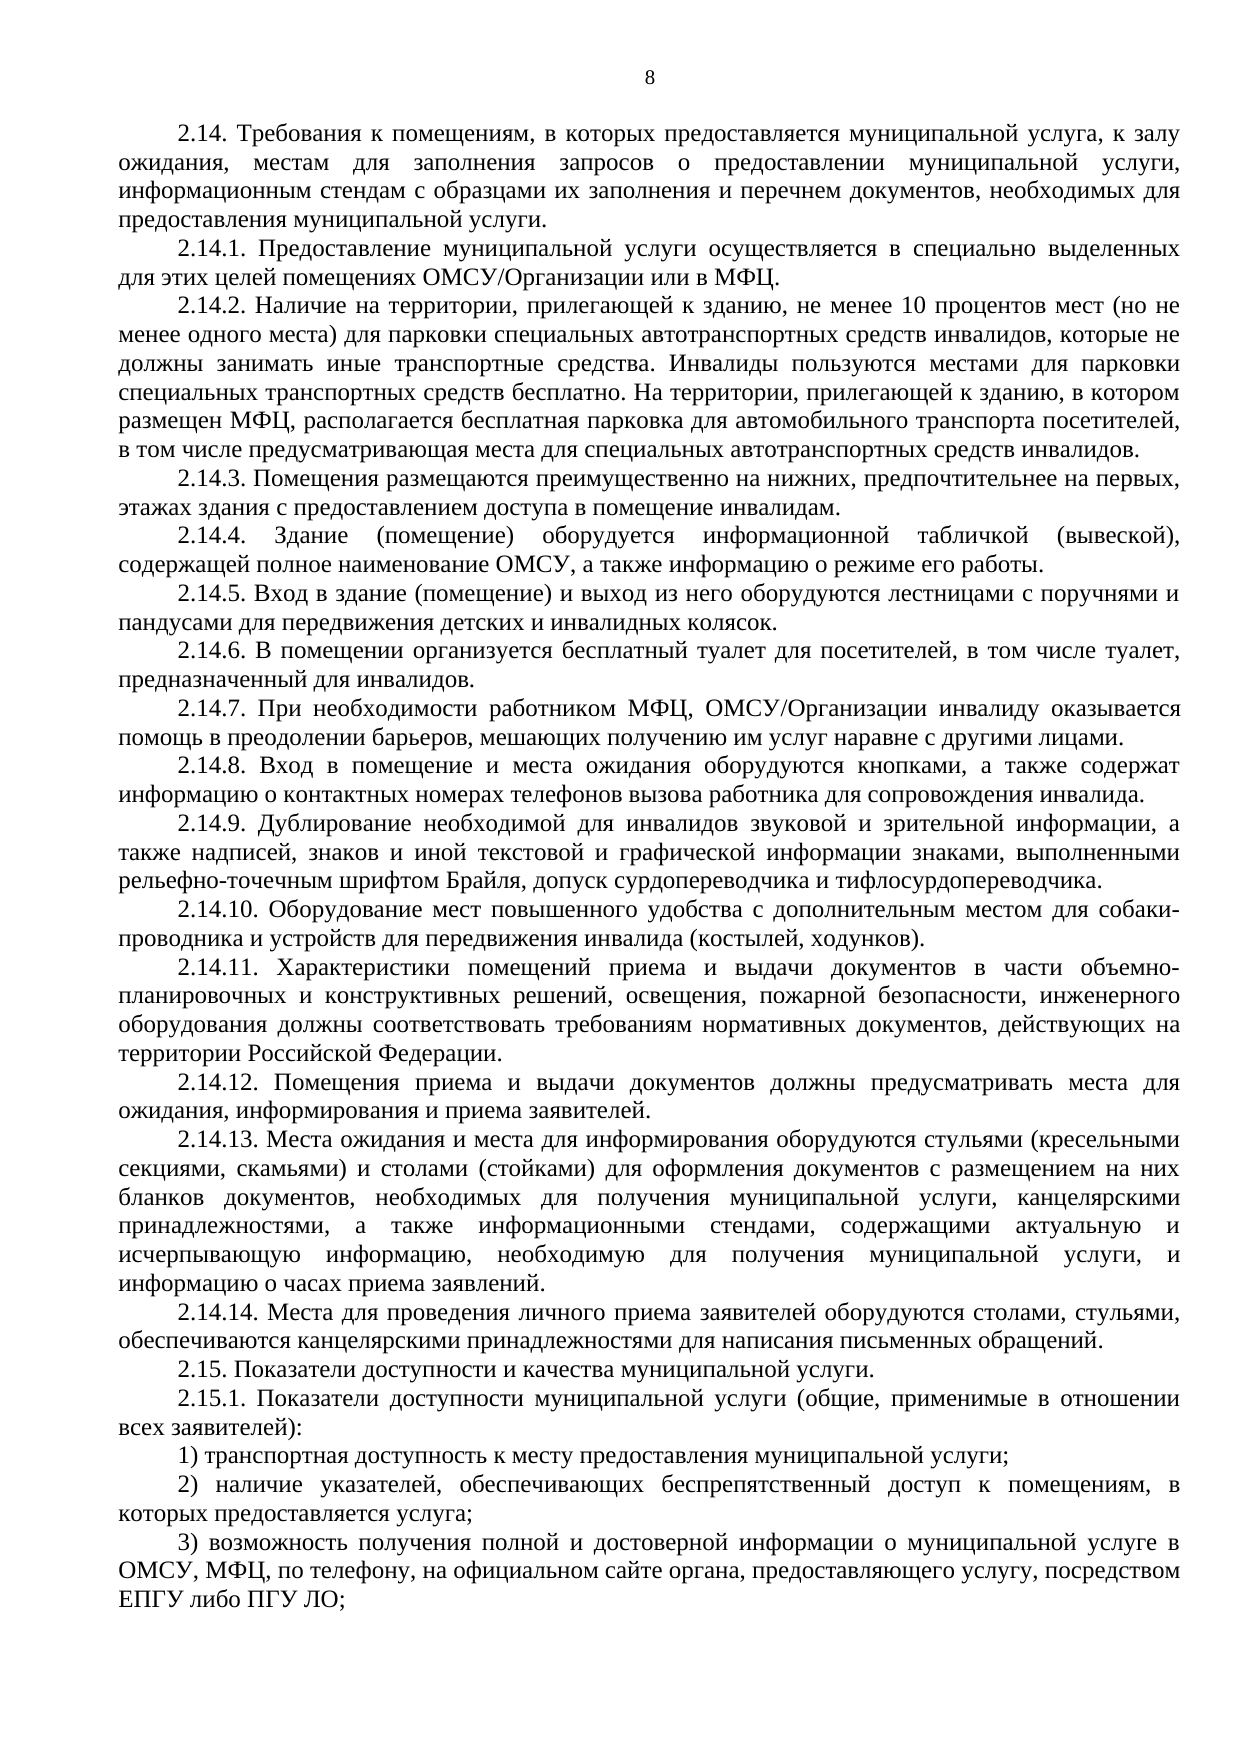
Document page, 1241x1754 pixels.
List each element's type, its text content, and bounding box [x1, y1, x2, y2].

text 2.14.11. Характеристики помещений приема и выдачи документов в части объемно-планировочных и конструктивных решений, освещения, пожарной безопасности, инженерного оборудования должны соответствовать требованиям нормативных документов, действующих на территории Российской Федерации. [118, 952, 1181, 1067]
text 2) наличие указателей, обеспечивающих беспрепятственный доступ к помещениям, в которых предоставляется услуга; [118, 1469, 1181, 1527]
text 2.14.10. Оборудование мест повышенного удобства с дополнительным местом для собаки-проводника и устройств для передвижения инвалида (костылей, ходунков). [118, 894, 1181, 952]
text 2.14.4. Здание (помещение) оборудуется информационной табличкой (вывеской), содержащей полное наименование ОМСУ, а также информацию о режиме его работы. [118, 521, 1181, 578]
text 2.15.1. Показатели доступности муниципальной услуги (общие, применимые в отношении всех заявителей): [118, 1383, 1181, 1441]
text 2.14.9. Дублирование необходимой для инвалидов звуковой и зрительной информации, а также надписей, знаков и иной текстовой и графической информации знаками, выполненными рельефно-точечным шрифтом Брайля, допуск сурдопереводчика и тифлосурдопереводчика. [118, 808, 1181, 894]
text 2.14.2. Наличие на территории, прилегающей к зданию, не менее 10 процентов мест (но не менее одного места) для парковки специальных автотранспортных средств инвалидов, которые не должны занимать иные транспортные средства. Инвалиды пользуются местами для парковки специальных транспортных средств бесплатно. На территории, прилегающей к зданию, в котором размещен МФЦ, располагается бесплатная парковка для автомобильного транспорта посетителей, в том числе предусматривающая места для специальных автотранспортных средств инвалидов. [118, 291, 1181, 463]
text 2.14.13. Места ожидания и места для информирования оборудуются стульями (кресельными секциями, скамьями) и столами (стойками) для оформления документов с размещением на них бланков документов, необходимых для получения муниципальной услуги, канцелярскими принадлежностями, а также информационными стендами, содержащими актуальную и исчерпывающую информацию, необходимую для получения муниципальной услуги, и информацию о часах приема заявлений. [118, 1124, 1181, 1297]
text 2.14.1. Предоставление муниципальной услуги осуществляется в специально выделенных для этих целей помещениях ОМСУ/Организации или в МФЦ. [118, 233, 1181, 291]
text 1) транспортная доступность к месту предоставления муниципальной услуги; [118, 1441, 1181, 1469]
text 2.14.14. Места для проведения личного приема заявителей оборудуются столами, стульями, обеспечиваются канцелярскими принадлежностями для написания письменных обращений. [118, 1297, 1181, 1354]
text 2.14.12. Помещения приема и выдачи документов должны предусматривать места для ожидания, информирования и приема заявителей. [118, 1067, 1181, 1124]
text 2.15. Показатели доступности и качества муниципальной услуги. [118, 1354, 1181, 1383]
text 2.14.8. Вход в помещение и места ожидания оборудуются кнопками, а также содержат информацию о контактных номерах телефонов вызова работника для сопровождения инвалида. [118, 751, 1181, 808]
text 2.14.6. В помещении организуется бесплатный туалет для посетителей, в том числе туалет, предназначенный для инвалидов. [118, 636, 1181, 693]
text 2.14. Требования к помещениям, в которых предоставляется муниципальной услуга, к залу ожидания, местам для заполнения запросов о предоставлении муниципальной услуги, информационным стендам с образцами их заполнения и перечнем документов, необходимых для предоставления муниципальной услуги. [118, 118, 1181, 233]
text 3) возможность получения полной и достоверной информации о муниципальной услуге в ОМСУ, МФЦ, по телефону, на официальном сайте органа, предоставляющего услугу, посредством ЕПГУ либо ПГУ ЛО; [118, 1527, 1181, 1613]
text 2.14.3. Помещения размещаются преимущественно на нижних, предпочтительнее на первых, этажах здания с предоставлением доступа в помещение инвалидам. [118, 463, 1181, 521]
text 2.14.7. При необходимости работником МФЦ, ОМСУ/Организации инвалиду оказывается помощь в преодолении барьеров, мешающих получению им услуг наравне с другими лицами. [118, 693, 1181, 751]
text 2.14.5. Вход в здание (помещение) и выход из него оборудуются лестницами с поручнями и пандусами для передвижения детских и инвалидных колясок. [118, 578, 1181, 636]
